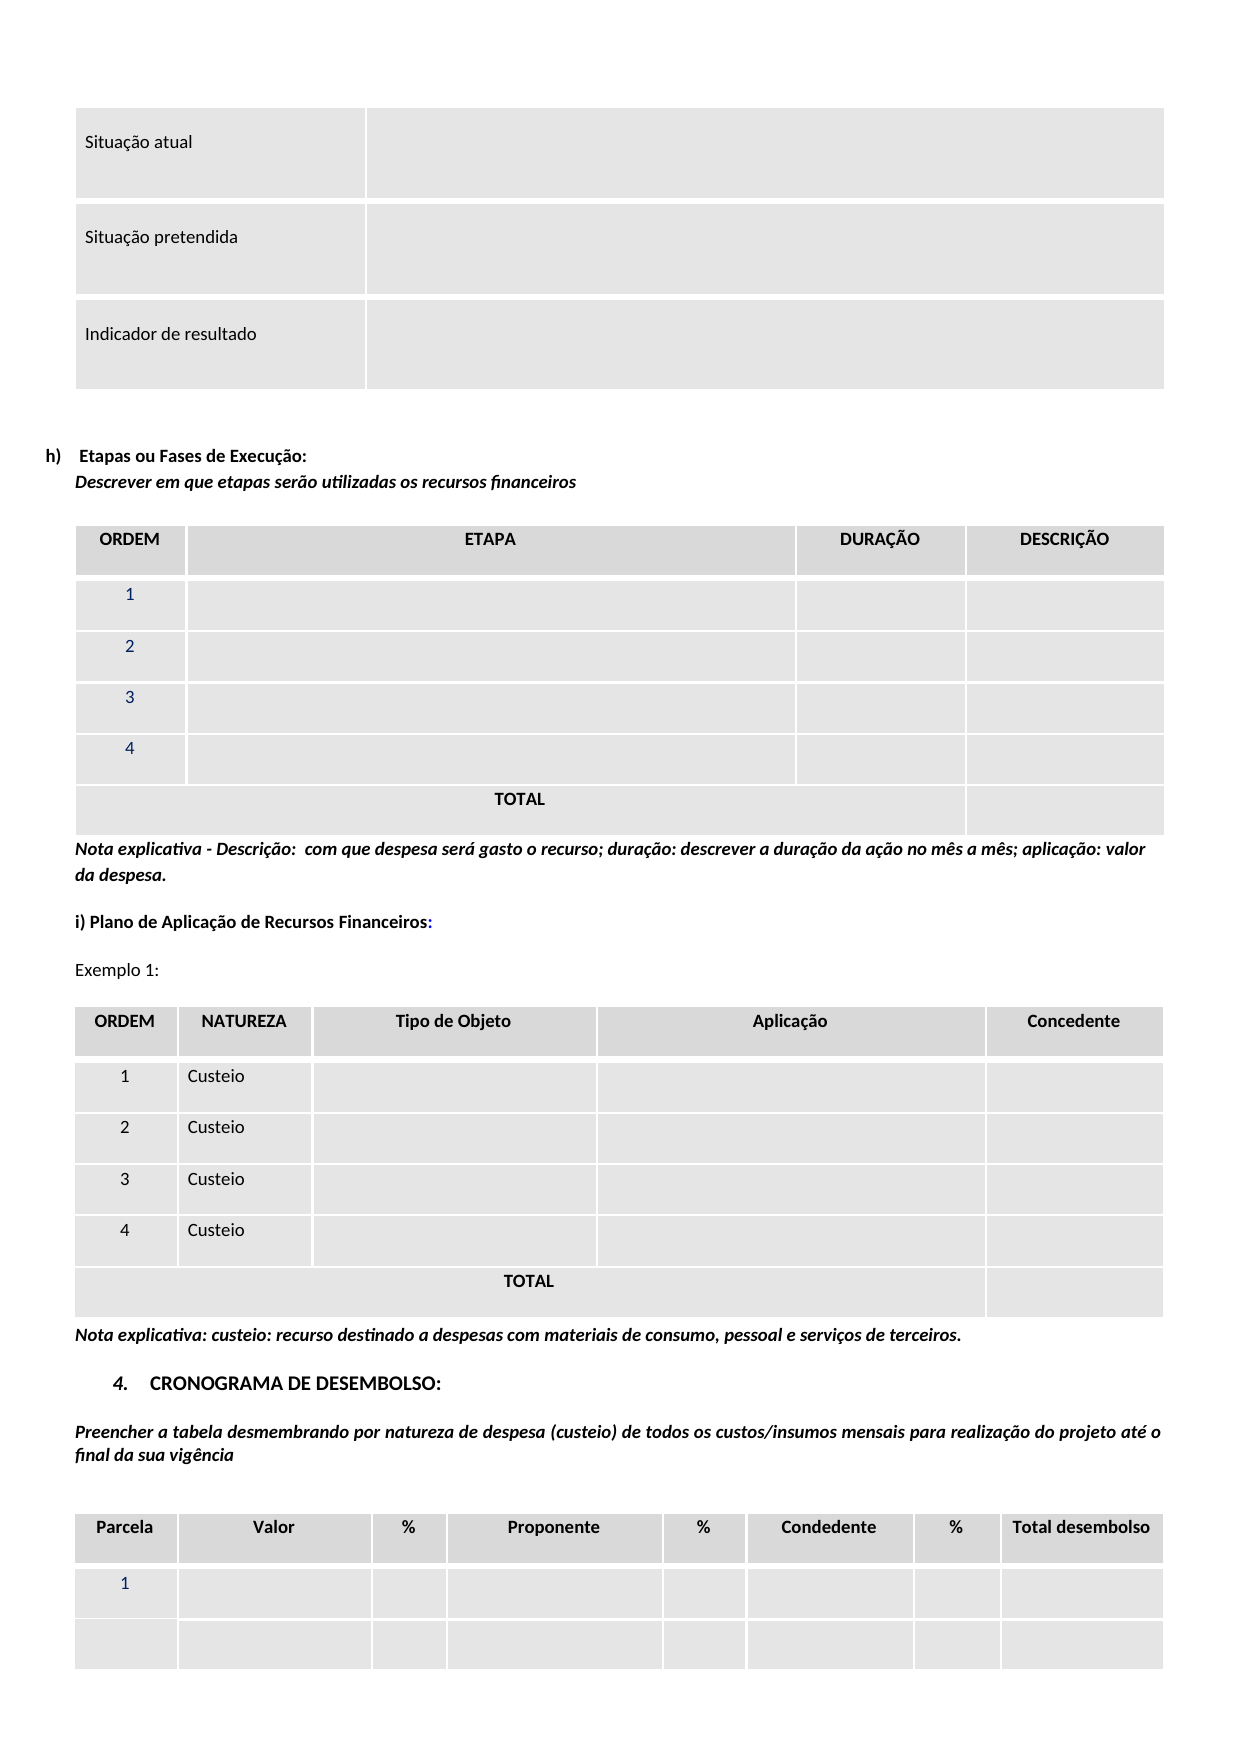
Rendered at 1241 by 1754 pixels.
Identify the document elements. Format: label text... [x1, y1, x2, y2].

table_cell [188, 684, 795, 733]
table_header NATUREZA [179, 1007, 311, 1056]
table_cell 1 [75, 1569, 177, 1618]
table_cell [179, 1569, 371, 1618]
text Nota explicativa - Descrição: com que despesa será gasto o recurso; duração: descrever a duração da ação no mês a mês; aplicação: valor da despesa. [75, 837, 1163, 886]
table_cell [373, 1621, 446, 1669]
text Exemplo 1: [75, 958, 1163, 981]
table_header Aplicação [598, 1007, 985, 1056]
table_header ETAPA [188, 526, 795, 575]
table_header % [915, 1514, 1000, 1563]
table_cell [598, 1165, 985, 1214]
table_cell [967, 786, 1164, 835]
table_cell [967, 735, 1164, 784]
table_header Parcela [75, 1514, 177, 1563]
text Nota explicativa: custeio: recurso destinado a despesas com materiais de consumo, pessoal e serviços de terceiros. [75, 1323, 1163, 1346]
table_header Proponente [448, 1514, 662, 1563]
table_header Condedente [748, 1514, 913, 1563]
table_cell 1 [75, 1063, 177, 1112]
table_cell 4 [76, 735, 185, 784]
table_cell [797, 632, 965, 681]
table_cell Situação pretendida [76, 204, 365, 294]
table_header Total desembolso [1002, 1514, 1163, 1563]
table_cell [448, 1621, 662, 1669]
table_header DESCRIÇÃO [967, 526, 1164, 575]
table_cell 4 [75, 1216, 177, 1266]
table_cell [188, 581, 795, 630]
table_cell [987, 1063, 1163, 1112]
table_cell Custeio [179, 1165, 311, 1214]
table_cell 1 [76, 581, 185, 630]
list CRONOGRAMA DE DESEMBOLSO: [112, 1370, 1163, 1396]
table_header ORDEM [76, 526, 185, 575]
list Etapas ou Fases de Execução: [45, 444, 1163, 467]
table_cell [367, 108, 1164, 198]
table_cell [664, 1569, 745, 1618]
table_cell Custeio [179, 1216, 311, 1266]
table_cell [967, 684, 1164, 733]
table_cell [448, 1569, 662, 1618]
table_header % [373, 1514, 446, 1563]
table_header DURAÇÃO [797, 526, 965, 575]
table_header ORDEM [75, 1007, 177, 1056]
table_cell [987, 1216, 1163, 1266]
table_cell [797, 735, 965, 784]
table_cell 3 [75, 1165, 177, 1214]
text Descrever em que etapas serão utilizadas os recursos financeiros [75, 471, 1163, 494]
table_cell 2 [75, 1114, 177, 1163]
table_cell [797, 684, 965, 733]
table_cell [1002, 1621, 1163, 1669]
table_cell [367, 204, 1164, 294]
table_cell [987, 1268, 1163, 1317]
table_header % [664, 1514, 745, 1563]
table_cell Custeio [179, 1114, 311, 1163]
table_cell [1002, 1569, 1163, 1618]
table_cell [987, 1165, 1163, 1214]
table_cell [314, 1165, 596, 1214]
table_cell [188, 632, 795, 681]
table_cell [797, 581, 965, 630]
text i) Plano de Aplicação de Recursos Financeiros: [75, 911, 1163, 934]
table_cell TOTAL [75, 1268, 985, 1317]
text Preencher a tabela desmembrando por natureza de despesa (custeio) de todos os custos/insumos mensais para realização do projeto até o final da sua vigência [75, 1420, 1163, 1466]
table_cell [664, 1621, 745, 1669]
table_cell [915, 1569, 1000, 1618]
table_cell 3 [76, 684, 185, 733]
table_cell [967, 632, 1164, 681]
table_cell [967, 581, 1164, 630]
table_cell 2 [76, 632, 185, 681]
table_cell [314, 1216, 596, 1266]
table_cell [598, 1216, 985, 1266]
table_header Concedente [987, 1007, 1163, 1056]
table_cell [314, 1063, 596, 1112]
table_cell [188, 735, 795, 784]
table_cell [748, 1569, 913, 1618]
table_cell TOTAL [76, 786, 965, 835]
table_cell [915, 1621, 1000, 1669]
table_cell [373, 1569, 446, 1618]
table_cell [987, 1114, 1163, 1163]
table_cell [314, 1114, 596, 1163]
table_cell [179, 1621, 371, 1669]
table_cell [367, 300, 1164, 389]
table_cell [598, 1114, 985, 1163]
table_cell Indicador de resultado [76, 300, 365, 389]
table_header Valor [179, 1514, 371, 1563]
table_header Tipo de Objeto [314, 1007, 596, 1056]
table_cell Custeio [179, 1063, 311, 1112]
table_cell Situação atual [76, 108, 365, 198]
table_cell [748, 1621, 913, 1669]
table_cell [75, 1619, 177, 1669]
table_cell [598, 1063, 985, 1112]
